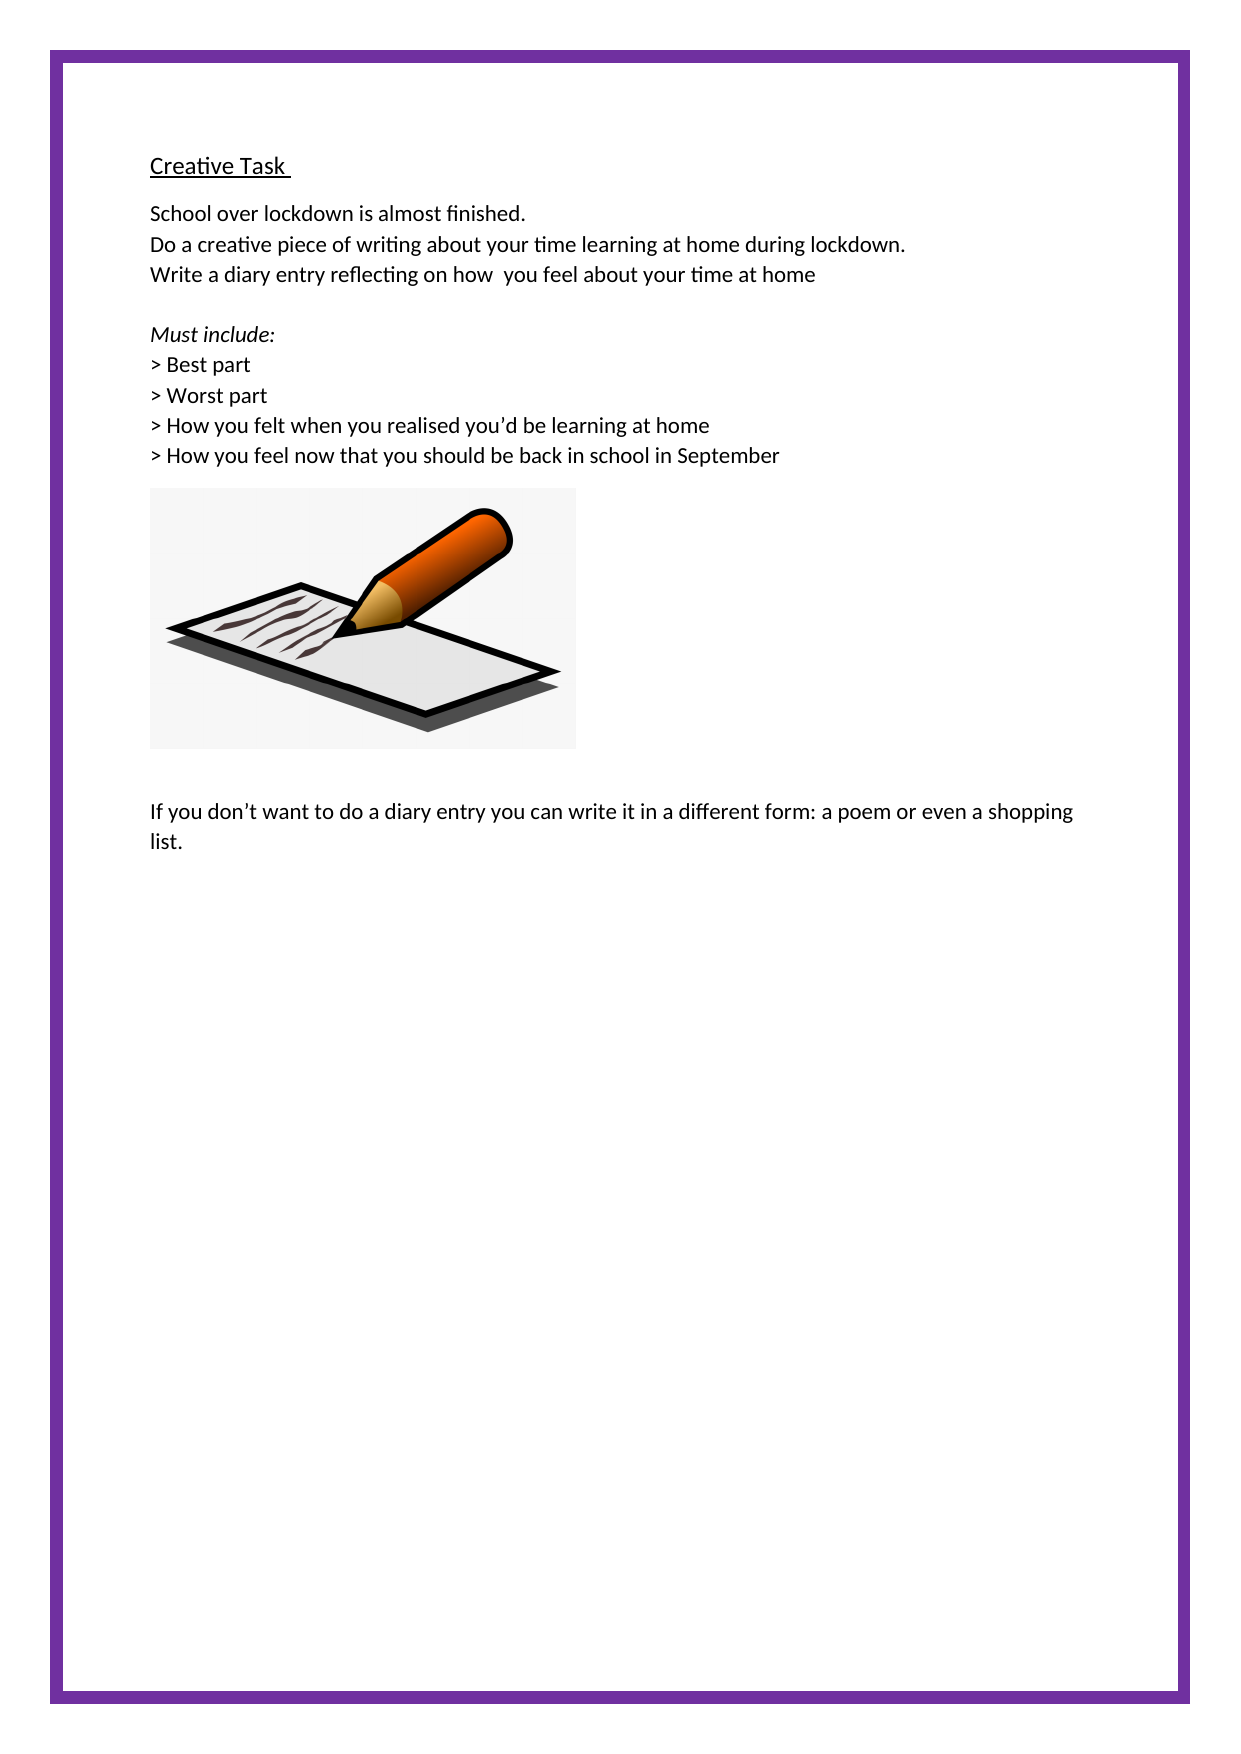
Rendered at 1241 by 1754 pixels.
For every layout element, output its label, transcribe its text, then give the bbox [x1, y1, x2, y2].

picture [150, 488, 576, 749]
text If you don’t want to do a diary entry you can write it in a different form: a poem or even a shopping list. [150, 767, 1090, 856]
text School over lockdown is almost finished. Do a creative piece of writing about your time learning at home during lockdown. Write a diary entry reflecting on how you feel about your time at home Must include: > Best part > Worst part > How you felt when you realised you’d be learning at home > How you feel now that you should be back in school in September [150, 199, 1090, 469]
text Creative Task [150, 150, 1090, 181]
